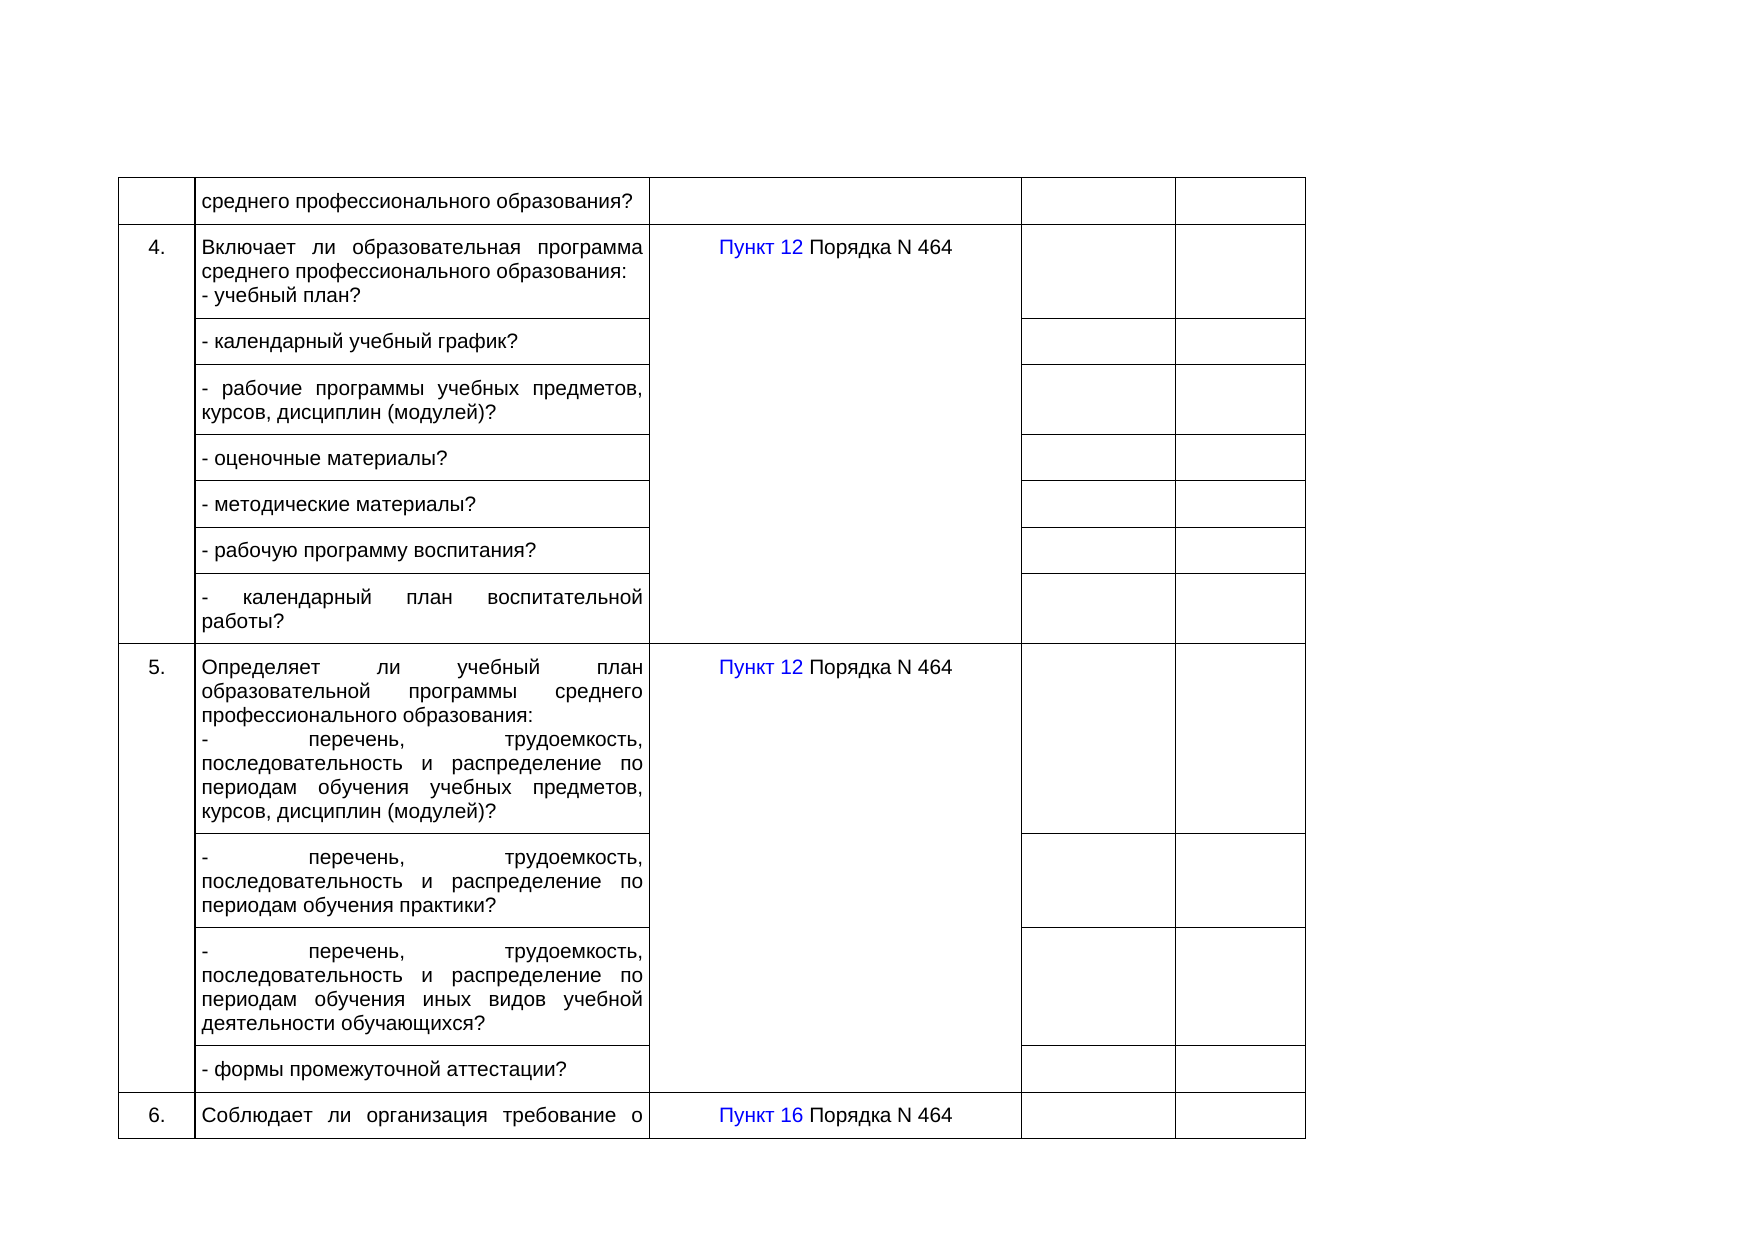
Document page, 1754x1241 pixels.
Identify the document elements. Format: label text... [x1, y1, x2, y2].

table_cell [1022, 481, 1175, 527]
table_cell [1176, 435, 1305, 480]
table_cell - календарный план воспитательной работы? [196, 574, 649, 643]
table_cell 5. [119, 644, 194, 1092]
table_cell 3. [119, 178, 194, 223]
table_cell - формы промежуточной аттестации? [196, 1046, 649, 1092]
table_cell Включает ли образовательная программа среднего профессионального образования: - учебный план? [196, 225, 649, 318]
table_cell - перечень, трудоемкость, последовательность и распределение по периодам обучения практики? [196, 834, 649, 927]
table_cell [1176, 1046, 1305, 1092]
table_cell Пункт 12 Порядка N 464 [650, 225, 1021, 643]
table_cell [1176, 225, 1305, 318]
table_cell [196, 178, 649, 223]
table_cell [1022, 644, 1175, 833]
table_cell [1176, 528, 1305, 573]
table_cell [1022, 435, 1175, 480]
table_cell Пункт 12 Порядка N 464 [650, 644, 1021, 1092]
table_cell [1176, 319, 1305, 364]
table_cell [1176, 928, 1305, 1045]
table_cell [1022, 319, 1175, 364]
table_cell - рабочую программу воспитания? [196, 528, 649, 573]
table_cell [1022, 178, 1175, 223]
table_cell - рабочие программы учебных предметов, курсов, дисциплин (модулей)? [196, 365, 649, 434]
table_cell 4. [119, 225, 194, 643]
table_cell [1022, 1046, 1175, 1092]
table_cell [1176, 481, 1305, 527]
table_cell [1176, 1093, 1305, 1138]
table_cell - перечень, трудоемкость, последовательность и распределение по периодам обучения иных видов учебной деятельности обучающихся? [196, 928, 649, 1045]
table_cell - оценочные материалы? [196, 435, 649, 480]
table_cell [1022, 1093, 1175, 1138]
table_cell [196, 1093, 649, 1138]
table_cell [1022, 365, 1175, 434]
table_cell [650, 178, 1021, 223]
table_cell 6. [119, 1093, 194, 1138]
table_cell - методические материалы? [196, 481, 649, 527]
table_cell [1022, 574, 1175, 643]
table_cell [1176, 834, 1305, 927]
table_cell [1176, 644, 1305, 833]
table_cell [1176, 178, 1305, 223]
table_cell [1022, 928, 1175, 1045]
table_cell [1022, 834, 1175, 927]
table_cell [1022, 528, 1175, 573]
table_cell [650, 1093, 1021, 1138]
table_cell [1022, 225, 1175, 318]
table_cell [1176, 574, 1305, 643]
table_cell - календарный учебный график? [196, 319, 649, 364]
table_cell Определяет ли учебный план образовательной программы среднего профессионального образования: - перечень, трудоемкость, последовательность и распределение по периодам обучения учебных предметов, курсов, дисциплин (модулей)? [196, 644, 649, 833]
table_cell [1176, 365, 1305, 434]
